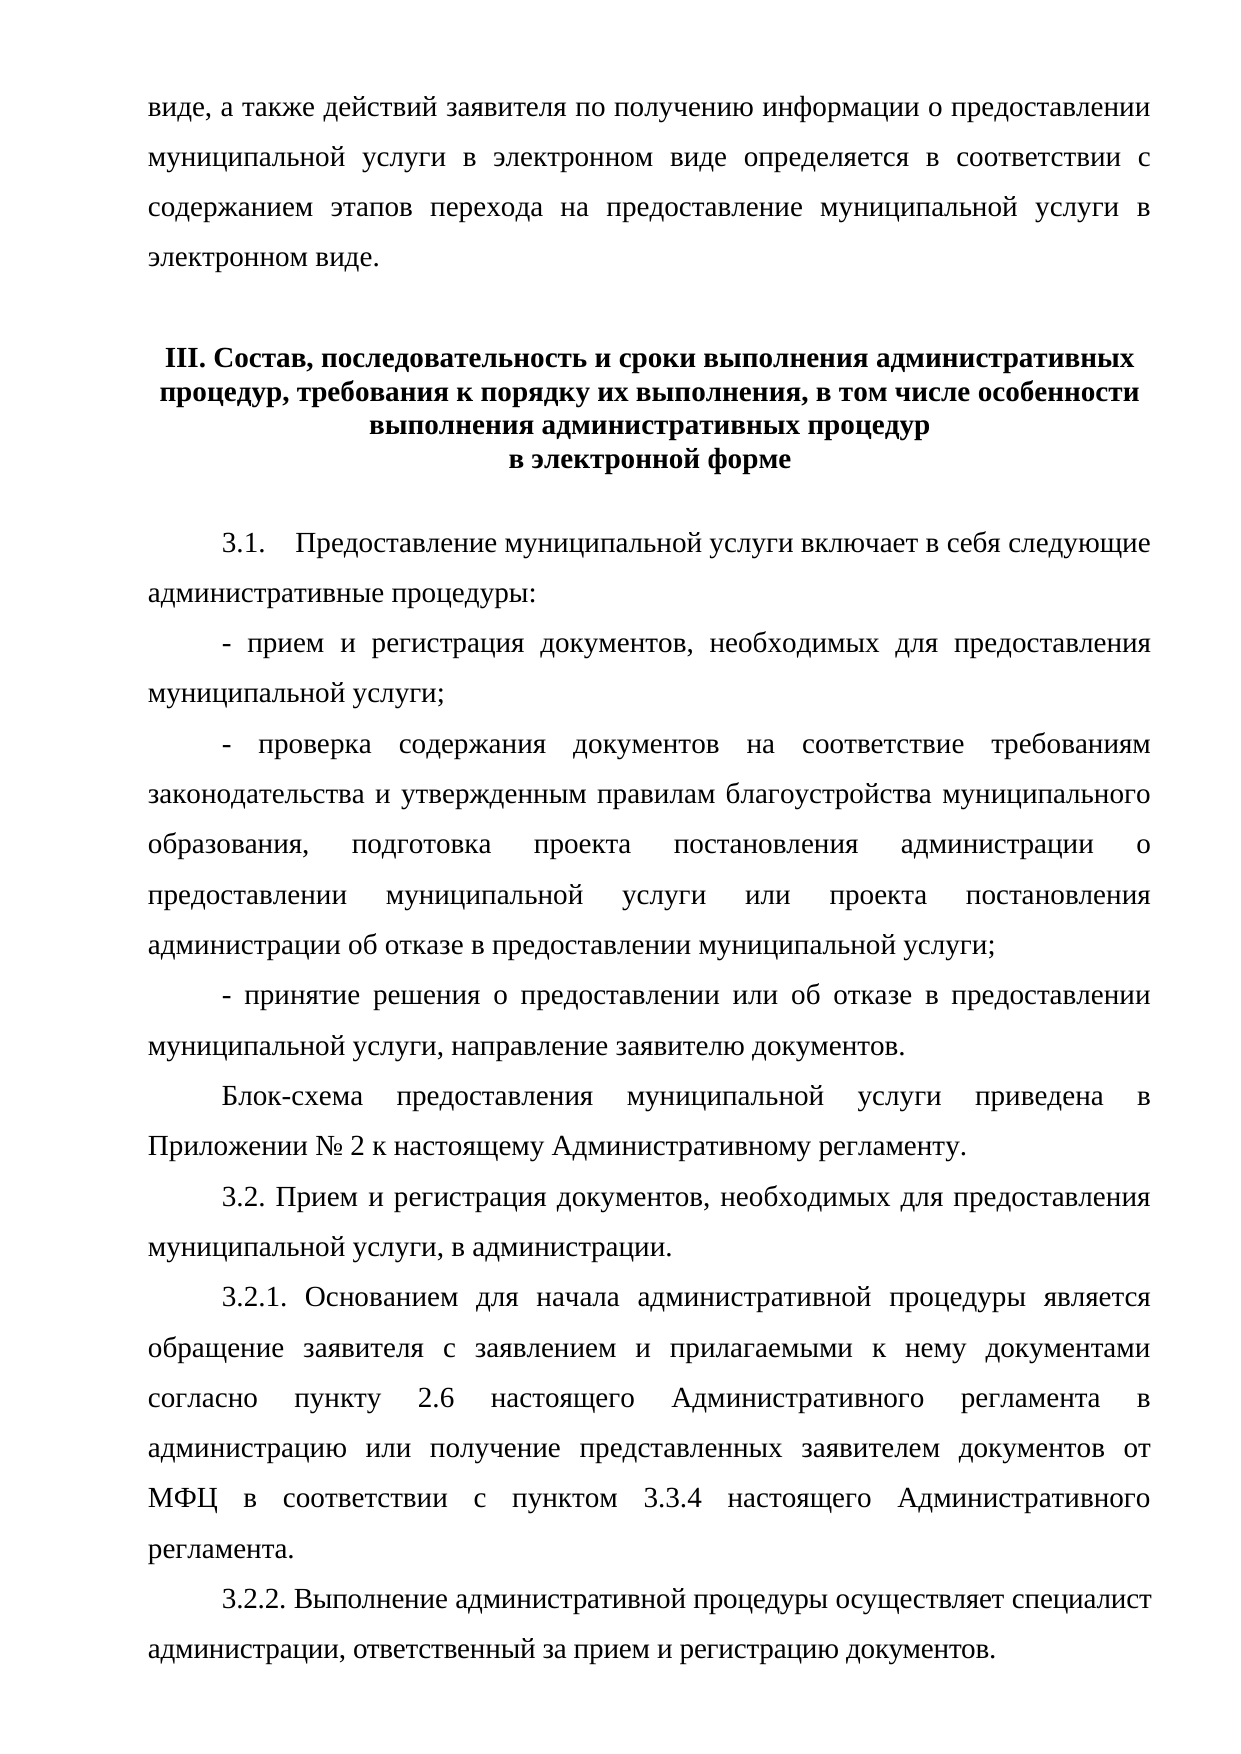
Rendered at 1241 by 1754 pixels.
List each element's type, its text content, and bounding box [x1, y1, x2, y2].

text Блок-схема предоставления муниципальной услуги приведена в Приложении № 2 к настоящему Административному регламенту. [148, 1078, 1152, 1162]
text - прием и регистрация документов, необходимых для предоставления муниципальной услуги; [148, 625, 1152, 709]
text - проверка содержания документов на соответствие требованиям законодательства и утвержденным правилам благоустройства муниципального образования, подготовка проекта постановления администрации о предоставлении муниципальной услуги или проекта постановления администрации об отказе в предоставлении муниципальной услуги; [148, 726, 1152, 961]
text - принятие решения о предоставлении или об отказе в предоставлении муниципальной услуги, направление заявителю документов. [148, 977, 1152, 1061]
text в электронной форме [148, 441, 1152, 474]
text 3.2. Прием и регистрация документов, необходимых для предоставления муниципальной услуги, в администрации. [148, 1179, 1152, 1263]
text III. Состав, последовательность и сроки выполнения административных процедур, требования к порядку их выполнения, в том числе особенности выполнения административных процедур [148, 340, 1152, 441]
text 3.2.2. Выполнение административной процедуры осуществляет специалист администрации, ответственный за прием и регистрацию документов. [148, 1581, 1152, 1665]
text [148, 89, 1152, 273]
text 3.1. Предоставление муниципальной услуги включает в себя следующие административные процедуры: [148, 525, 1152, 608]
text 3.2.1. Основанием для начала административной процедуры является обращение заявителя с заявлением и прилагаемыми к нему документами согласно пункту 2.6 настоящего Административного регламента в администрацию или получение представленных заявителем документов от МФЦ в соответствии с пунктом 3.3.4 настоящего Административного регламента. [148, 1279, 1152, 1564]
